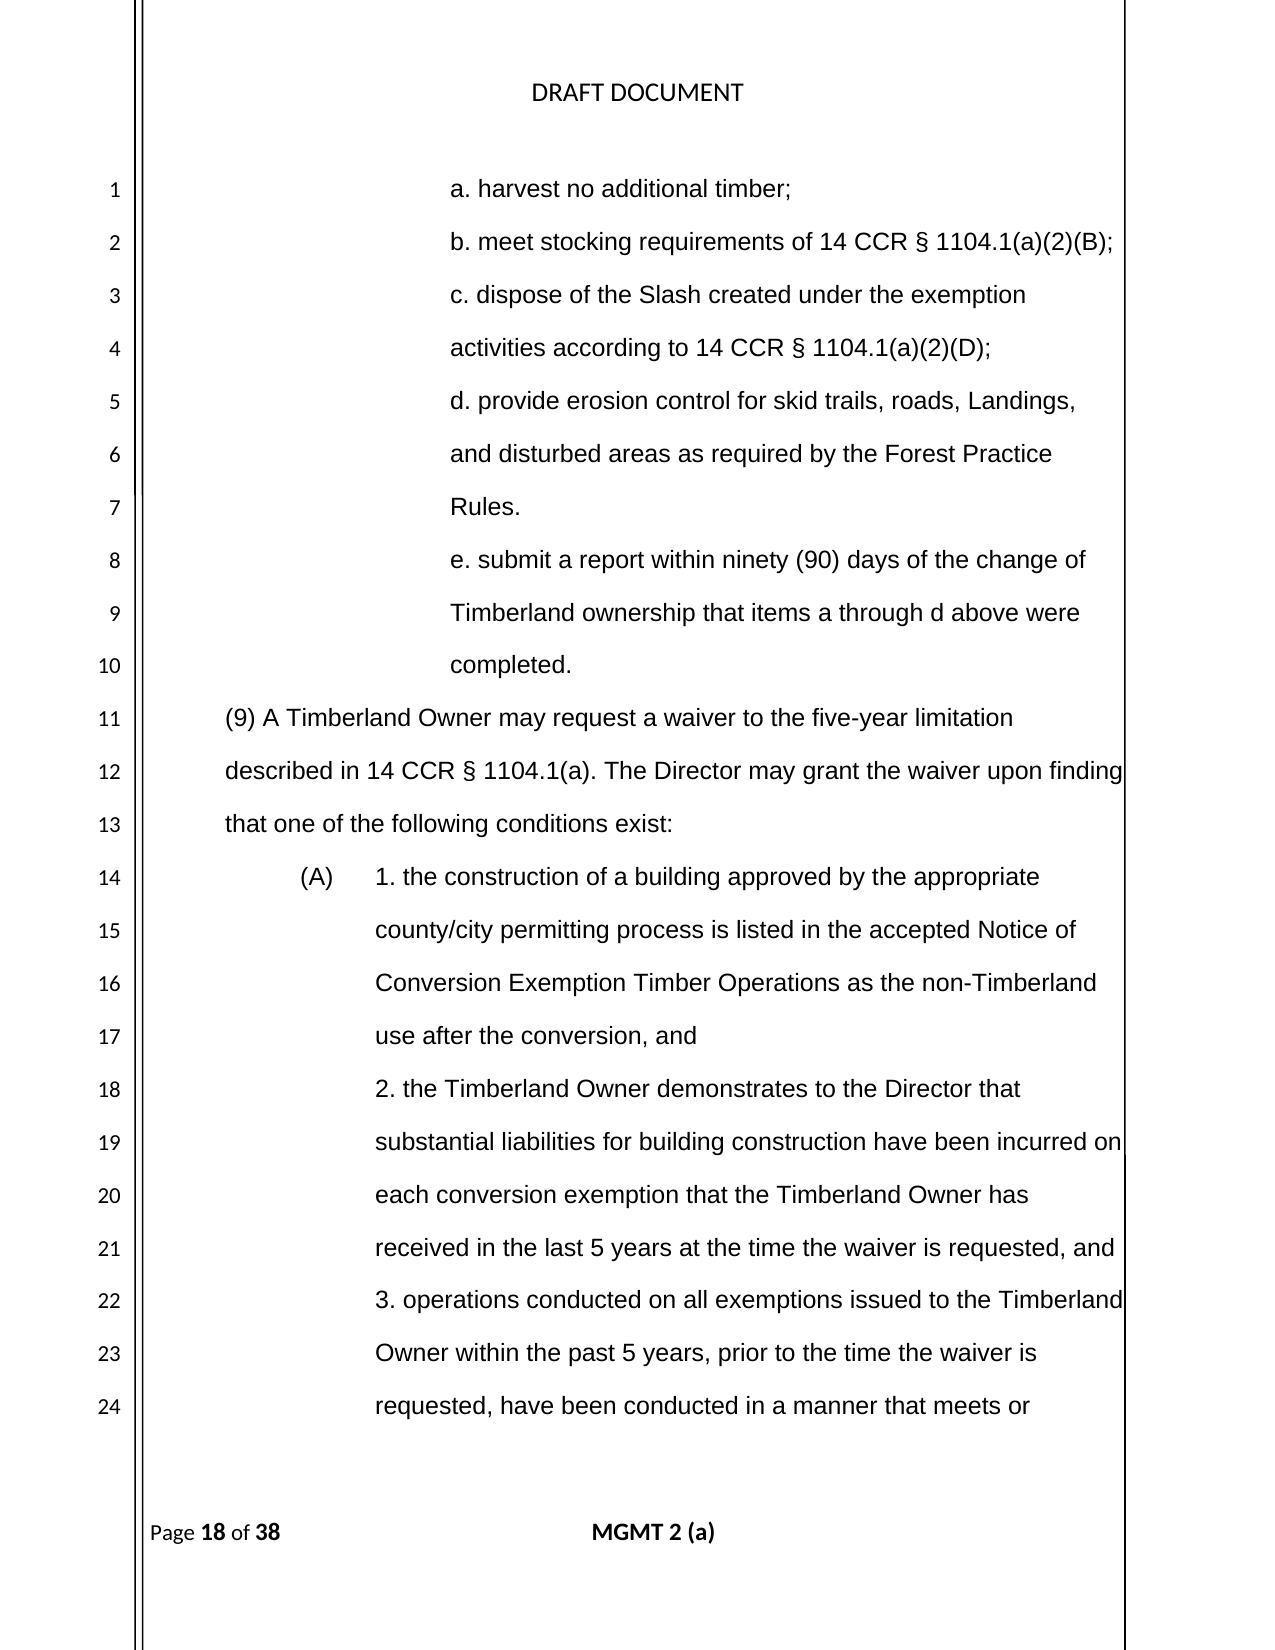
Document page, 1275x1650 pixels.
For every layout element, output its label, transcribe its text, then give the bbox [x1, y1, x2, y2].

text e. submit a report within ninety (90) days of the change of Timberland ownership that items a through d above were completed. [450, 520, 1125, 679]
text d. provide erosion control for skid trails, roads, Landings, and disturbed areas as required by the Forest Practice Rules. [450, 362, 1125, 520]
text a. harvest no additional timber; [375, 150, 1125, 203]
text c. dispose of the Slash created under the exemption activities according to 14 CCR § 1104.1(a)(2)(D); [450, 256, 1125, 362]
text (9) A Timberland Owner may request a waiver to the five-year limitation described in 14 CCR § 1104.1(a). The Director may grant the waiver upon finding that one of the following conditions exist: [225, 679, 1125, 838]
text 2. the Timberland Owner demonstrates to the Director that substantial liabilities for building construction have been incurred on each conversion exemption that the Timberland Owner has received in the last 5 years at the time the waiver is requested, and [375, 1049, 1125, 1261]
text b. meet stocking requirements of 14 CCR § 1104.1(a)(2)(B); [375, 203, 1125, 256]
text (A) 1. the construction of a building approved by the appropriate county/city permitting process is listed in the accepted Notice of Conversion Exemption Timber Operations as the non-Timberland use after the conversion, and [300, 838, 1125, 1049]
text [375, 1261, 1125, 1420]
